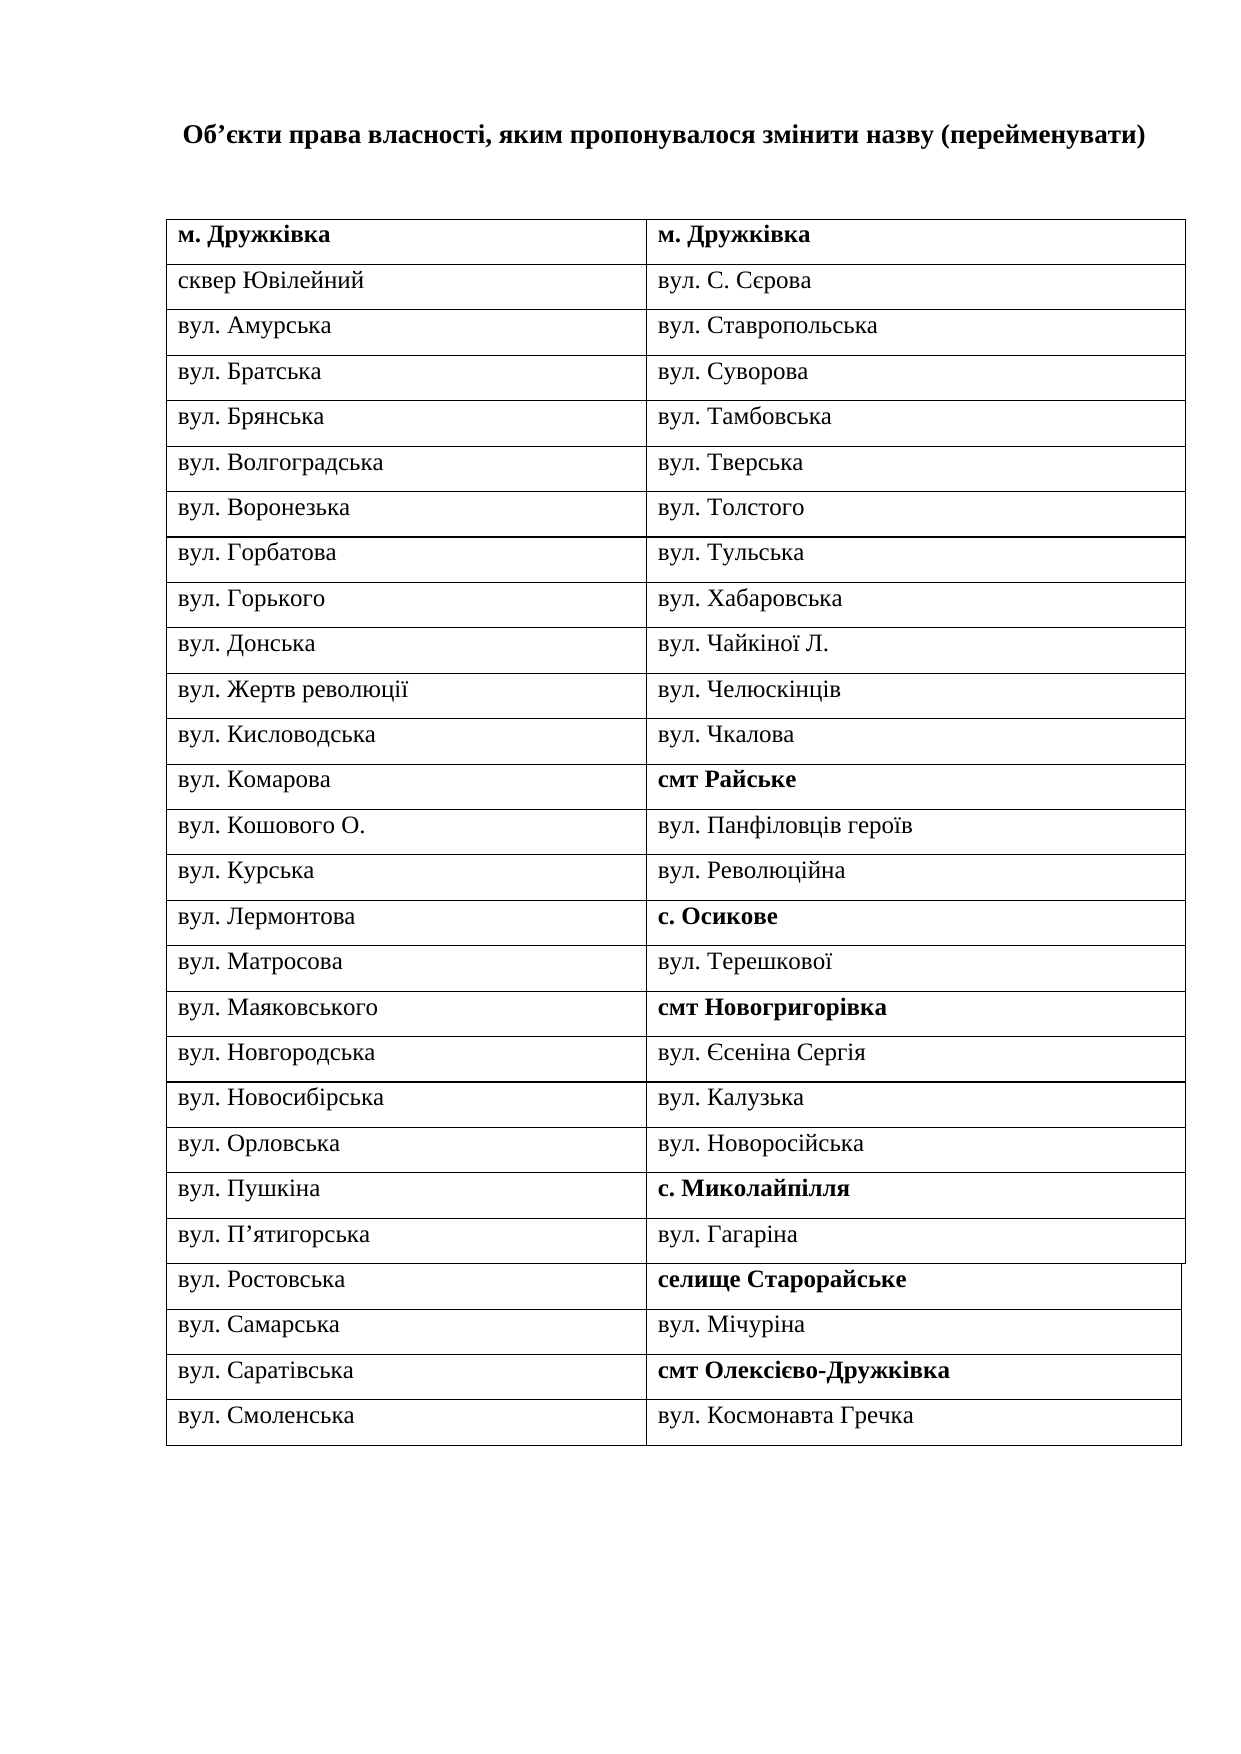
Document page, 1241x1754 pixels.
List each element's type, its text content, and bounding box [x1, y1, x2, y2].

table_cell вул. Тамбовська [647, 401, 1185, 446]
text Об’єкти права власності, яким пропонувалося змінити назву (перейменувати) [177, 118, 1152, 149]
table_cell вул. Комарова [167, 765, 646, 809]
table_cell вул. Маяковського [167, 992, 646, 1036]
table_cell вул. Суворова [647, 356, 1185, 400]
table_cell вул. Лермонтова [167, 901, 646, 945]
table_cell вул. П’ятигорська [167, 1219, 646, 1263]
table_cell сквер Ювілейний [167, 265, 646, 309]
table_cell вул. Новгородська [167, 1037, 646, 1081]
table_cell вул. Новосибірська [167, 1083, 646, 1127]
table_cell вул. Курська [167, 855, 646, 900]
table_cell вул. Революційна [647, 855, 1185, 900]
table_cell вул. Челюскінців [647, 674, 1185, 718]
table_cell вул. Тульська [647, 538, 1185, 582]
table_cell вул. Чайкіної Л. [647, 628, 1185, 673]
table_cell вул. Пушкіна [167, 1173, 646, 1218]
table_cell вул. Жертв революції [167, 674, 646, 718]
table_cell вул. Панфіловців героїв [647, 810, 1185, 854]
table_cell вул. Чкалова [647, 719, 1185, 763]
table_cell вул. Саратівська [167, 1355, 646, 1399]
table_cell смт Олексієво-Дружківка [647, 1355, 1181, 1399]
table_cell вул. Донська [167, 628, 646, 673]
table_cell с. Осикове [647, 901, 1185, 945]
table_cell вул. Орловська [167, 1128, 646, 1172]
table_cell вул. Мічуріна [647, 1310, 1181, 1354]
table_cell селище Старорайське [647, 1264, 1181, 1308]
table_cell вул. С. Сєрова [647, 265, 1185, 309]
table_cell вул. Калузька [647, 1083, 1185, 1127]
table_cell вул. Амурська [167, 310, 646, 355]
table_cell вул. Терешкової [647, 946, 1185, 991]
table_cell смт Новогригорівка [647, 992, 1185, 1036]
table_cell вул. Горького [167, 583, 646, 627]
table_cell вул. Горбатова [167, 538, 646, 582]
table_header м. Дружківка [647, 220, 1185, 264]
table_cell вул. Новоросійська [647, 1128, 1185, 1172]
table_cell с. Миколайпілля [647, 1173, 1185, 1218]
table_cell вул. Ставропольська [647, 310, 1185, 355]
table_cell вул. Космонавта Гречка [647, 1400, 1181, 1445]
table_cell вул. Смоленська [167, 1400, 646, 1445]
table_cell вул. Волгоградська [167, 447, 646, 491]
table_cell вул. Ростовська [167, 1264, 646, 1308]
table_cell вул. Кошового О. [167, 810, 646, 854]
table_cell вул. Кисловодська [167, 719, 646, 763]
table_header м. Дружківка [167, 220, 646, 264]
table_cell вул. Гагаріна [647, 1219, 1185, 1263]
table_cell вул. Матросова [167, 946, 646, 991]
table_cell вул. Самарська [167, 1310, 646, 1354]
table_cell вул. Хабаровська [647, 583, 1185, 627]
table_cell вул. Воронезька [167, 492, 646, 536]
table_cell вул. Брянська [167, 401, 646, 446]
table_cell вул. Єсеніна Сергія [647, 1037, 1185, 1081]
table_cell вул. Толстого [647, 492, 1185, 536]
table_cell вул. Тверська [647, 447, 1185, 491]
table_cell вул. Братська [167, 356, 646, 400]
table_cell смт Райське [647, 765, 1185, 809]
